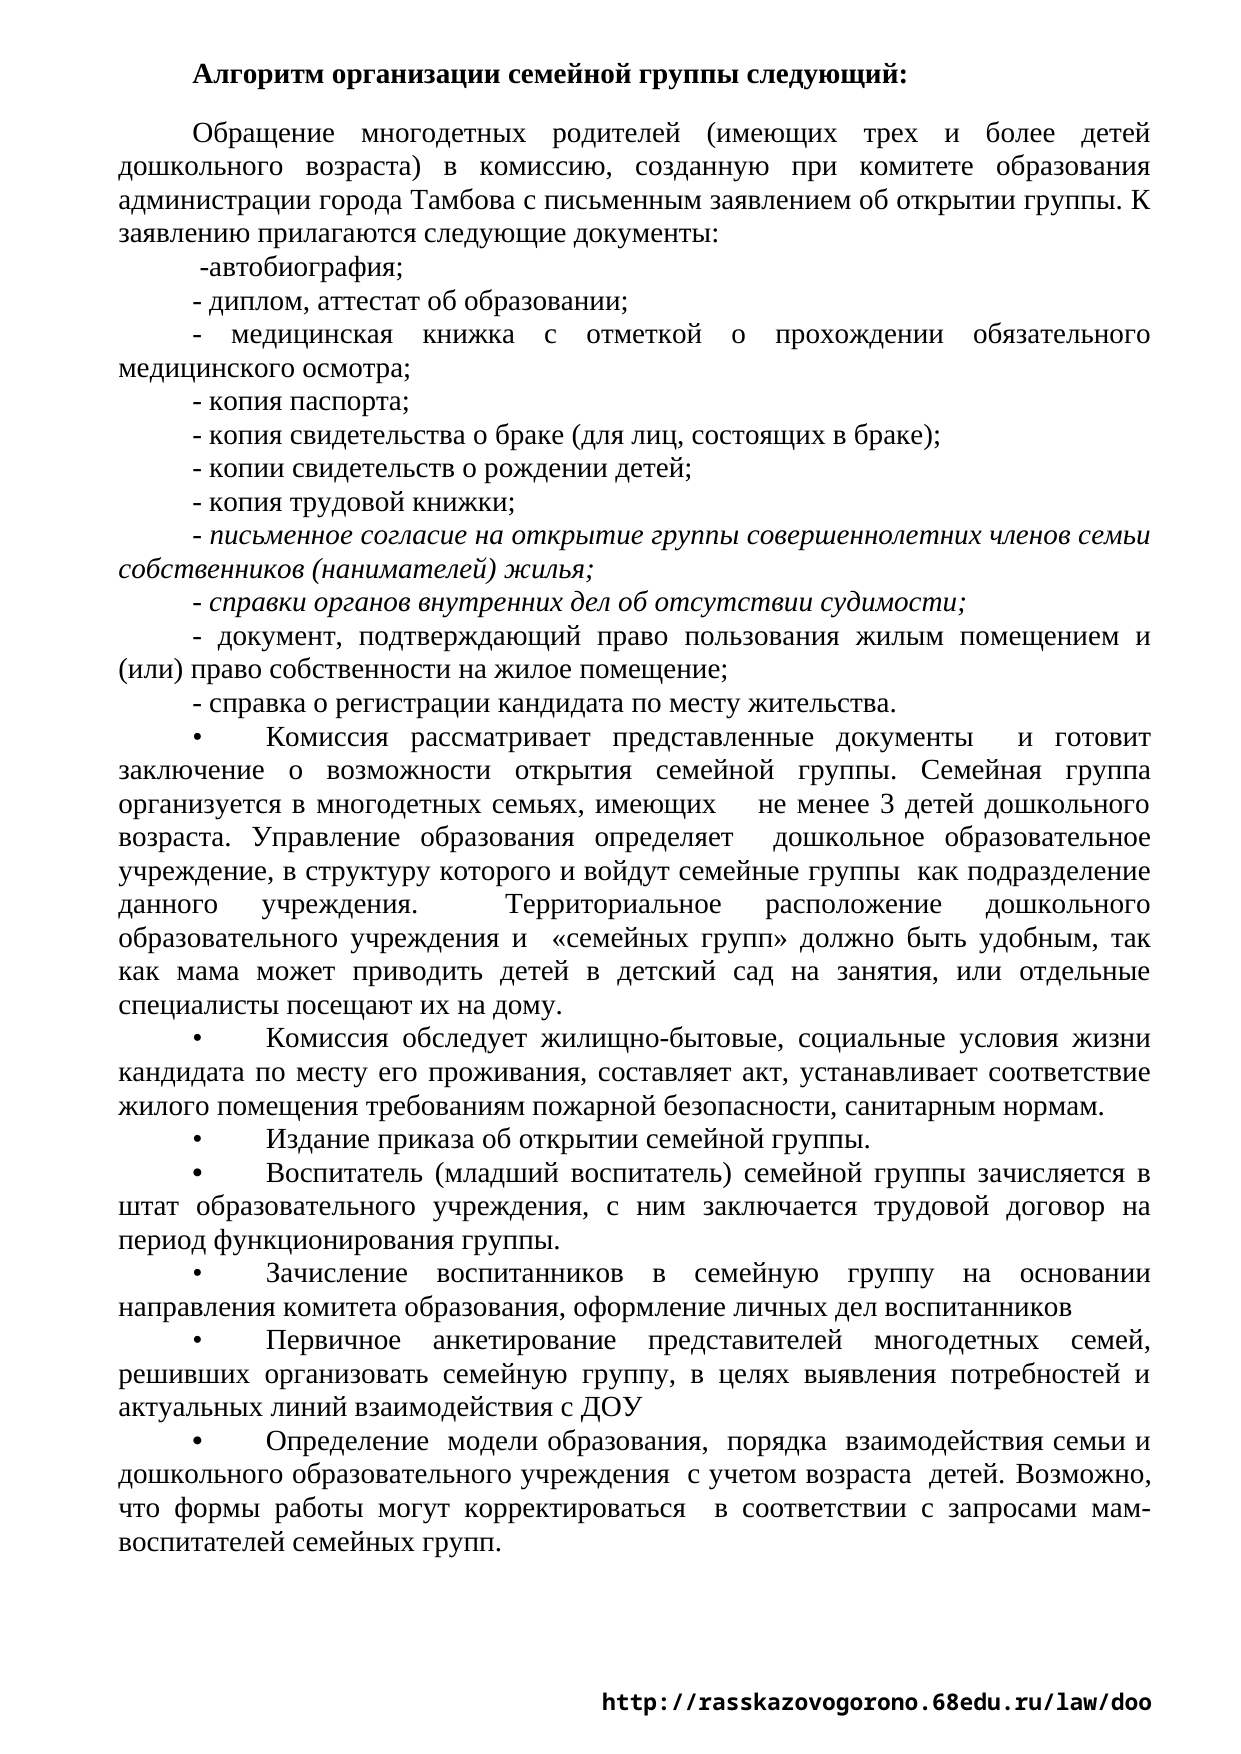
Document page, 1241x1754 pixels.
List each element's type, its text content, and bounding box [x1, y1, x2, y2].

text - письменное согласие на открытие группы совершеннолетних членов семьи собственников (нанимателей) жилья; [118, 517, 1152, 584]
text - диплом, аттестат об образовании; [118, 283, 1152, 316]
text Обращение многодетных родителей (имеющих трех и более детей дошкольного возраста) в комиссию, созданную при комитете образования администрации города Тамбова с письменным заявлением об открытии группы. К заявлению прилагаются следующие документы: [118, 115, 1152, 249]
text - справка о регистрации кандидата по месту жительства. [118, 685, 1152, 719]
text - копия свидетельства о браке (для лиц, состоящих в браке); [118, 417, 1152, 450]
text - справки органов внутренних дел об отсутствии судимости; [118, 584, 1152, 618]
text - копии свидетельств о рождении детей; [118, 450, 1152, 484]
text - копия трудовой книжки; [118, 484, 1152, 517]
text - документ, подтверждающий право пользования жилым помещением и (или) право собственности на жилое помещение; [118, 618, 1152, 685]
list Воспитатель (младший воспитатель) семейной группы зачисляется в штат образовательного учреждения, с ним заключается трудовой договор на период функционирования группы. [118, 1155, 1152, 1255]
list Зачисление воспитанников в семейную группу на основании направления комитета образования, оформление личных дел воспитанников [118, 1255, 1152, 1322]
text - копия паспорта; [118, 383, 1152, 417]
text -автобиография; [118, 249, 1152, 283]
list Комиссия обследует жилищно-бытовые, социальные условия жизни кандидата по месту его проживания, составляет акт, устанавливает соответствие жилого помещения требованиям пожарной безопасности, санитарным нормам. [118, 1021, 1152, 1121]
text - медицинская книжка с отметкой о прохождении обязательного медицинского осмотра; [118, 316, 1152, 383]
list Комиссия рассматривает представленные документы и готовит заключение о возможности открытия семейной группы. Семейная группа организуется в многодетных семьях, имеющих не менее 3 детей дошкольного возраста. Управление образования определяет дошкольное образовательное учреждение, в структуру которого и войдут семейные группы как подразделение данного учреждения. Территориальное расположение дошкольного образовательного учреждения и «семейных групп» должно быть удобным, так как мама может приводить детей в детский сад на занятия, или отдельные специалисты посещают их на дому. [118, 719, 1152, 1021]
text Алгоритм организации семейной группы следующий: [118, 56, 1152, 90]
list Определение модели образования, порядка взаимодействия семьи и дошкольного образовательного учреждения с учетом возраста детей. Возможно, что формы работы могут корректироваться в соответствии с запросами мам-воспитателей семейных групп. [118, 1423, 1152, 1557]
list Издание приказа об открытии семейной группы. [118, 1121, 1152, 1155]
list Первичное анкетирование представителей многодетных семей, решивших организовать семейную группу, в целях выявления потребностей и актуальных линий взаимодействия с ДОУ [118, 1322, 1152, 1423]
